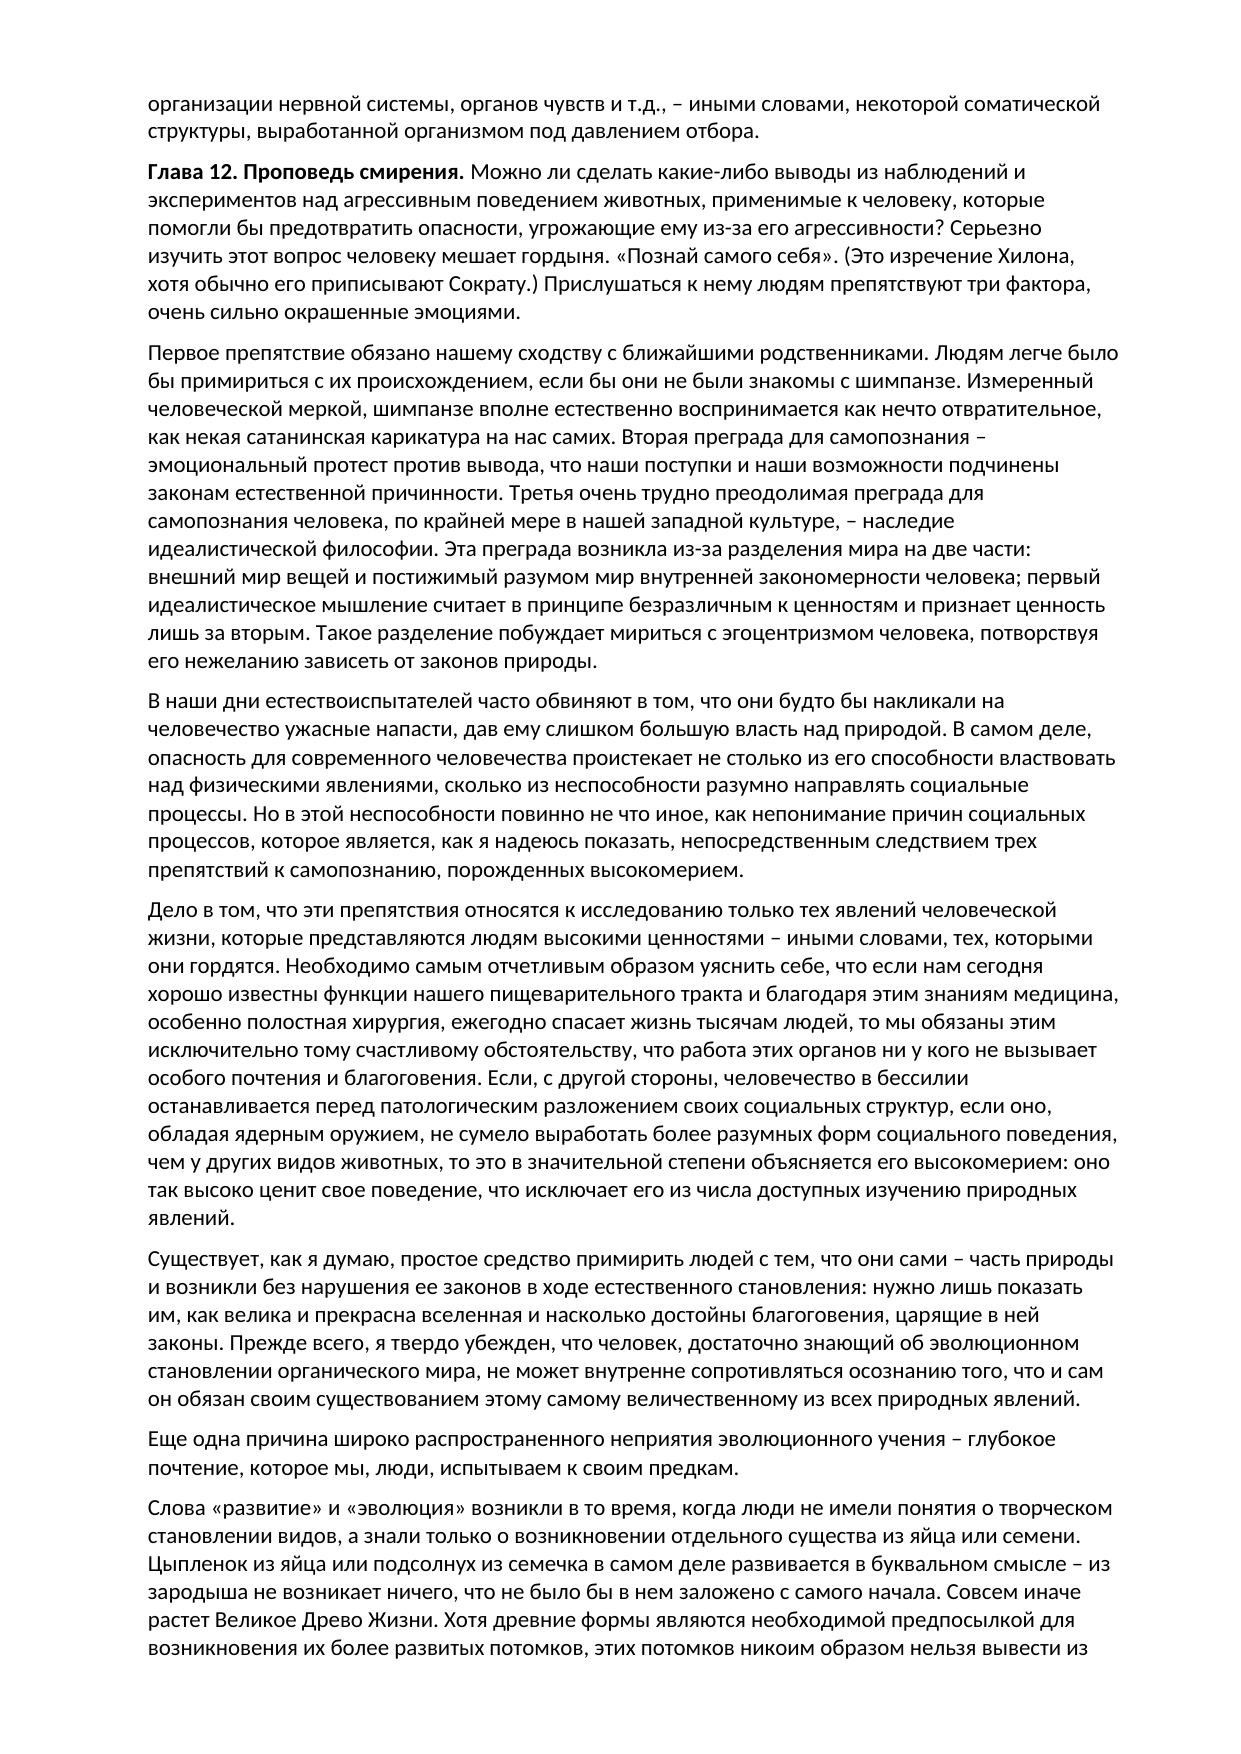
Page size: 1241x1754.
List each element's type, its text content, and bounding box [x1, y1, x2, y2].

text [148, 1493, 1122, 1661]
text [148, 89, 1122, 145]
text Существует, как я думаю, простое средство примирить людей с тем, что они сами – часть природы и возникли без нарушения ее законов в ходе естественного становления: нужно лишь показать им, как велика и прекрасна вселенная и насколько достойны благоговения, царящие в ней законы. Прежде всего, я твердо убежден, что человек, достаточно знающий об эволюционном становлении органического мира, не может внутренне сопротивляться осознанию того, что и сам он обязан своим существованием этому самому величественному из всех природных явлений. [148, 1244, 1122, 1412]
text Глава 12. Проповедь смирения. Можно ли сделать какие-либо выводы из наблюдений и экспериментов над агрессивным поведением животных, применимые к человеку, которые помогли бы предотвратить опасности, угрожающие ему из-за его агрессивности? Серьезно изучить этот вопрос человеку мешает гордыня. «Познай самого себя». (Это изречение Хилона, хотя обычно его приписывают Сократу.) Прислушаться к нему людям препятствуют три фактора, очень сильно окрашенные эмоциями. [148, 157, 1122, 325]
text Еще одна причина широко распространенного неприятия эволюционного учения – глубокое почтение, которое мы, люди, испытываем к своим предкам. [148, 1424, 1122, 1481]
text В наши дни естествоиспытателей часто обвиняют в том, что они будто бы накликали на человечество ужасные напасти, дав ему слишком большую власть над природой. В самом деле, опасность для современного человечества проистекает не столько из его способности властвовать над физическими явлениями, сколько из неспособности разумно направлять социальные процессы. Но в этой неспособности повинно не что иное, как непонимание причин социальных процессов, которое является, как я надеюсь показать, непосредственным следствием трех препятствий к самопознанию, порожденных высокомерием. [148, 687, 1122, 883]
text Дело в том, что эти препятствия относятся к исследованию только тех явлений человеческой жизни, которые представляются людям высокими ценностями – иными словами, тех, которыми они гордятся. Необходимо самым отчетливым образом уяснить себе, что если нам сегодня хорошо известны функции нашего пищеварительного тракта и благодаря этим знаниям медицина, особенно полостная хирургия, ежегодно спасает жизнь тысячам людей, то мы обязаны этим исключительно тому счастливому обстоятельству, что работа этих органов ни у кого не вызывает особого почтения и благоговения. Если, с другой стороны, человечество в бессилии останавливается перед патологическим разложением своих социальных структур, если оно, обладая ядерным оружием, не сумело выработать более разумных форм социального поведения, чем у других видов животных, то это в значительной степени объясняется его высокомерием: оно так высоко ценит свое поведение, что исключает его из числа доступных изучению природных явлений. [148, 895, 1122, 1231]
text Первое препятствие обязано нашему сходству с ближайшими родственниками. Людям легче было бы примириться с их происхождением, если бы они не были знакомы с шимпанзе. Измеренный человеческой меркой, шимпанзе вполне естественно воспринимается как нечто отвратительное, как некая сатанинская карикатура на нас самих. Вторая преграда для самопознания – эмоциональный протест против вывода, что наши поступки и наши возможности подчинены законам естественной причинности. Третья очень трудно преодолимая преграда для самопознания человека, по крайней мере в нашей западной культуре, – наследие идеалистической философии. Эта преграда возникла из-за разделения мира на две части: внешний мир вещей и постижимый разумом мир внутренней закономерности человека; первый идеалистическое мышление считает в принципе безразличным к ценностям и признает ценность лишь за вторым. Такое разделение побуждает мириться с эгоцентризмом человека, потворствуя его нежеланию зависеть от законов природы. [148, 338, 1122, 674]
